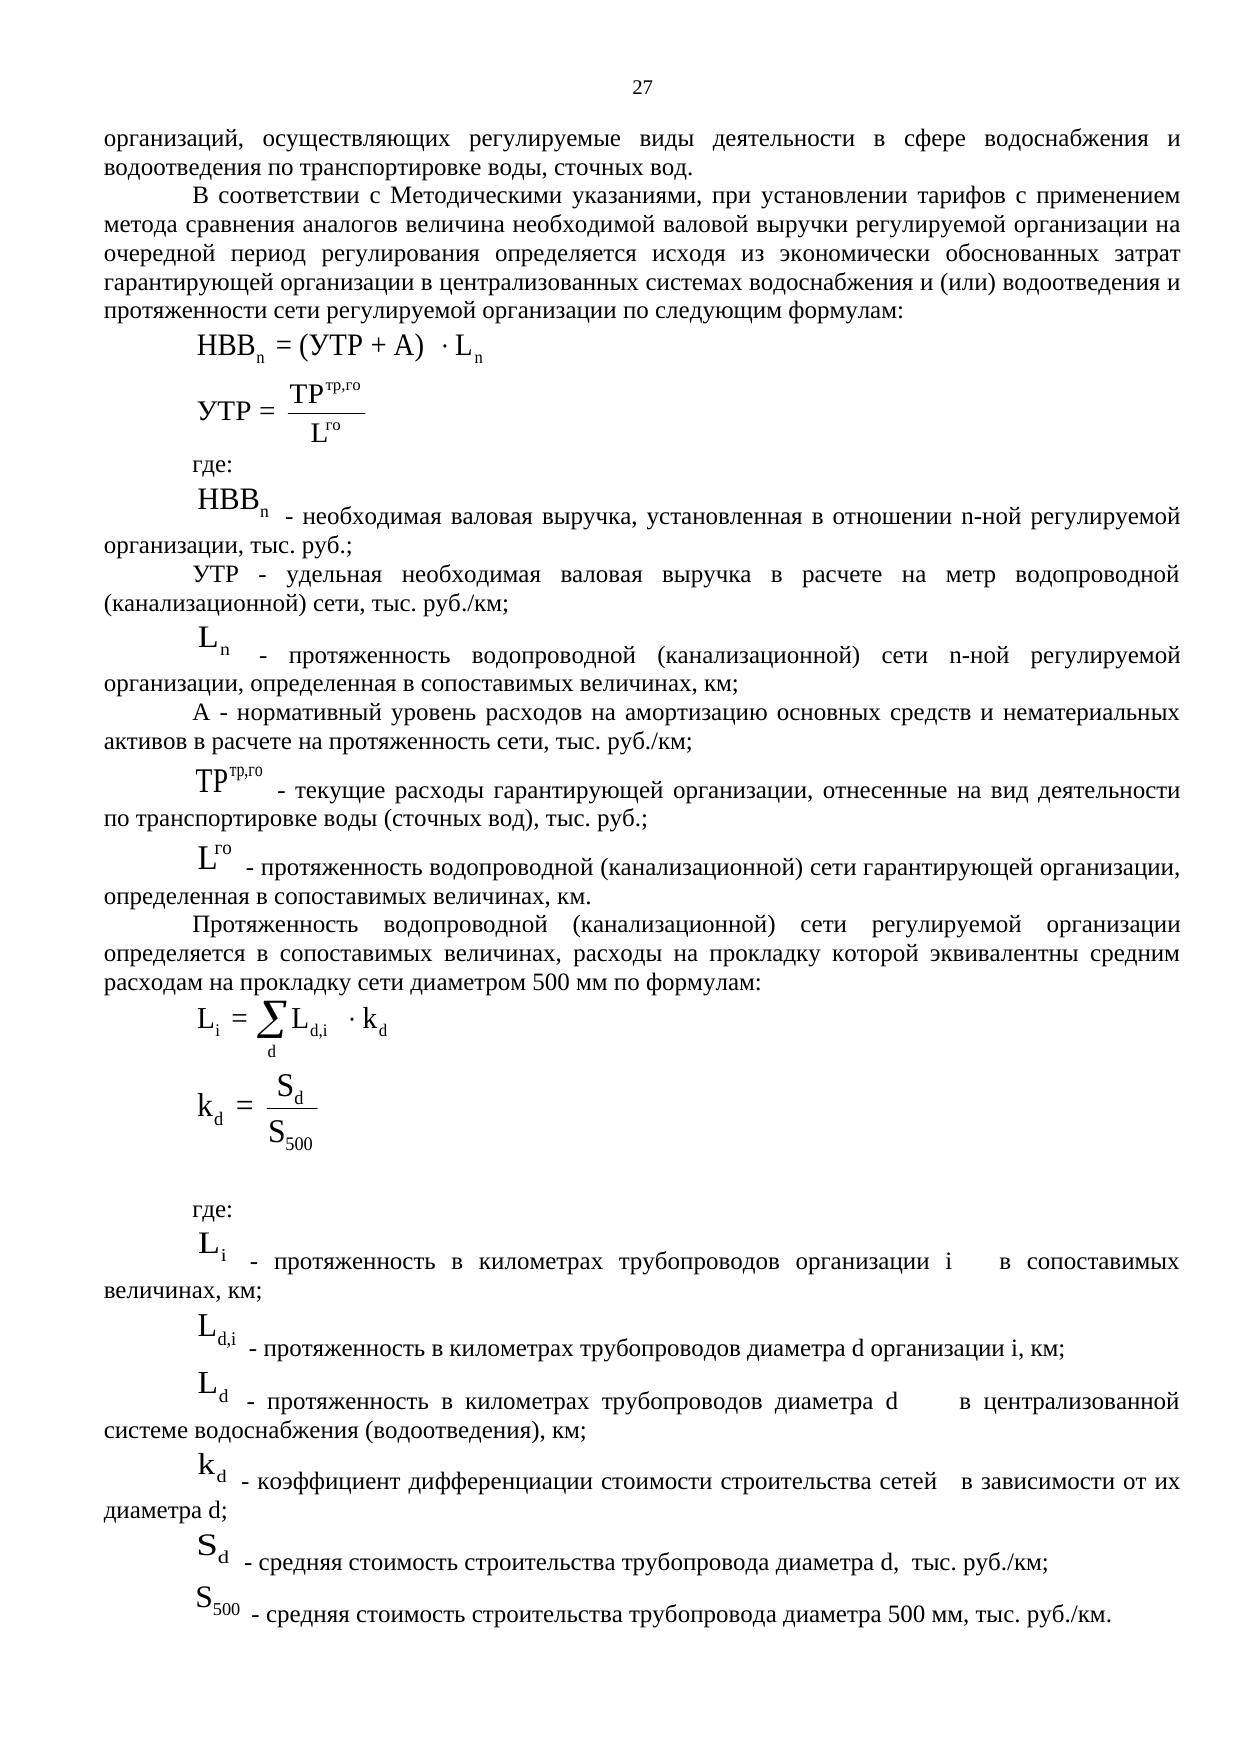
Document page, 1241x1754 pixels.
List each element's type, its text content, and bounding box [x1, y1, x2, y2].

text - коэффициент дифференциации стоимости строительства сетей в зависимости от их диаметра d; [103, 1444, 1181, 1524]
text - протяженность водопроводной (канализационной) сети n-ной регулируемой организации, определенная в сопоставимых величинах, км; [103, 616, 1181, 697]
text - необходимая валовая выручка, установленная в отношении n-ной регулируемой организации, тыс. руб.; [103, 478, 1181, 559]
text - протяженность в километрах трубопроводов диаметра d в централизованной системе водоснабжения (водоотведения), км; [103, 1362, 1181, 1444]
text - средняя стоимость строительства трубопровода диаметра d, тыс. руб./км; [103, 1524, 1181, 1576]
text - протяженность в километрах трубопроводов диаметра d организации i, км; [103, 1303, 1181, 1362]
text - текущие расходы гарантирующей организации, отнесенные на вид деятельности по транспортировке воды (сточных вод), тыс. руб.; [103, 755, 1181, 832]
text A - нормативный уровень расходов на амортизацию основных средств и нематериальных активов в расчете на протяженность сети, тыс. руб./км; [103, 697, 1181, 755]
text В соответствии с Методическими указаниями, при установлении тарифов с применением метода сравнения аналогов величина необходимой валовой выручки регулируемой организации на очередной период регулирования определяется исходя из экономически обоснованных затрат гарантирующей организации в централизованных системах водоснабжения и (или) водоотведения и протяженности сети регулируемой организации по следующим формулам: [103, 181, 1181, 324]
text - протяженность водопроводной (канализационной) сети гарантирующей организации, определенная в сопоставимых величинах, км. [103, 832, 1181, 909]
text УТР - удельная необходимая валовая выручка в расчете на метр водопроводной (канализационной) сети, тыс. руб./км; [103, 559, 1181, 616]
text Протяженность водопроводной (канализационной) сети регулируемой организации определяется в сопоставимых величинах, расходы на прокладку которой эквивалентны средним расходам на прокладку сети диаметром 500 мм по формулам: [103, 909, 1181, 996]
text где: [103, 449, 1181, 478]
text - протяженность в километрах трубопроводов организации i в сопоставимых величинах, км; [103, 1223, 1181, 1303]
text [103, 123, 1181, 181]
text - средняя стоимость строительства трубопровода диаметра 500 мм, тыс. руб./км. [103, 1576, 1181, 1628]
text где: [103, 1158, 1181, 1223]
